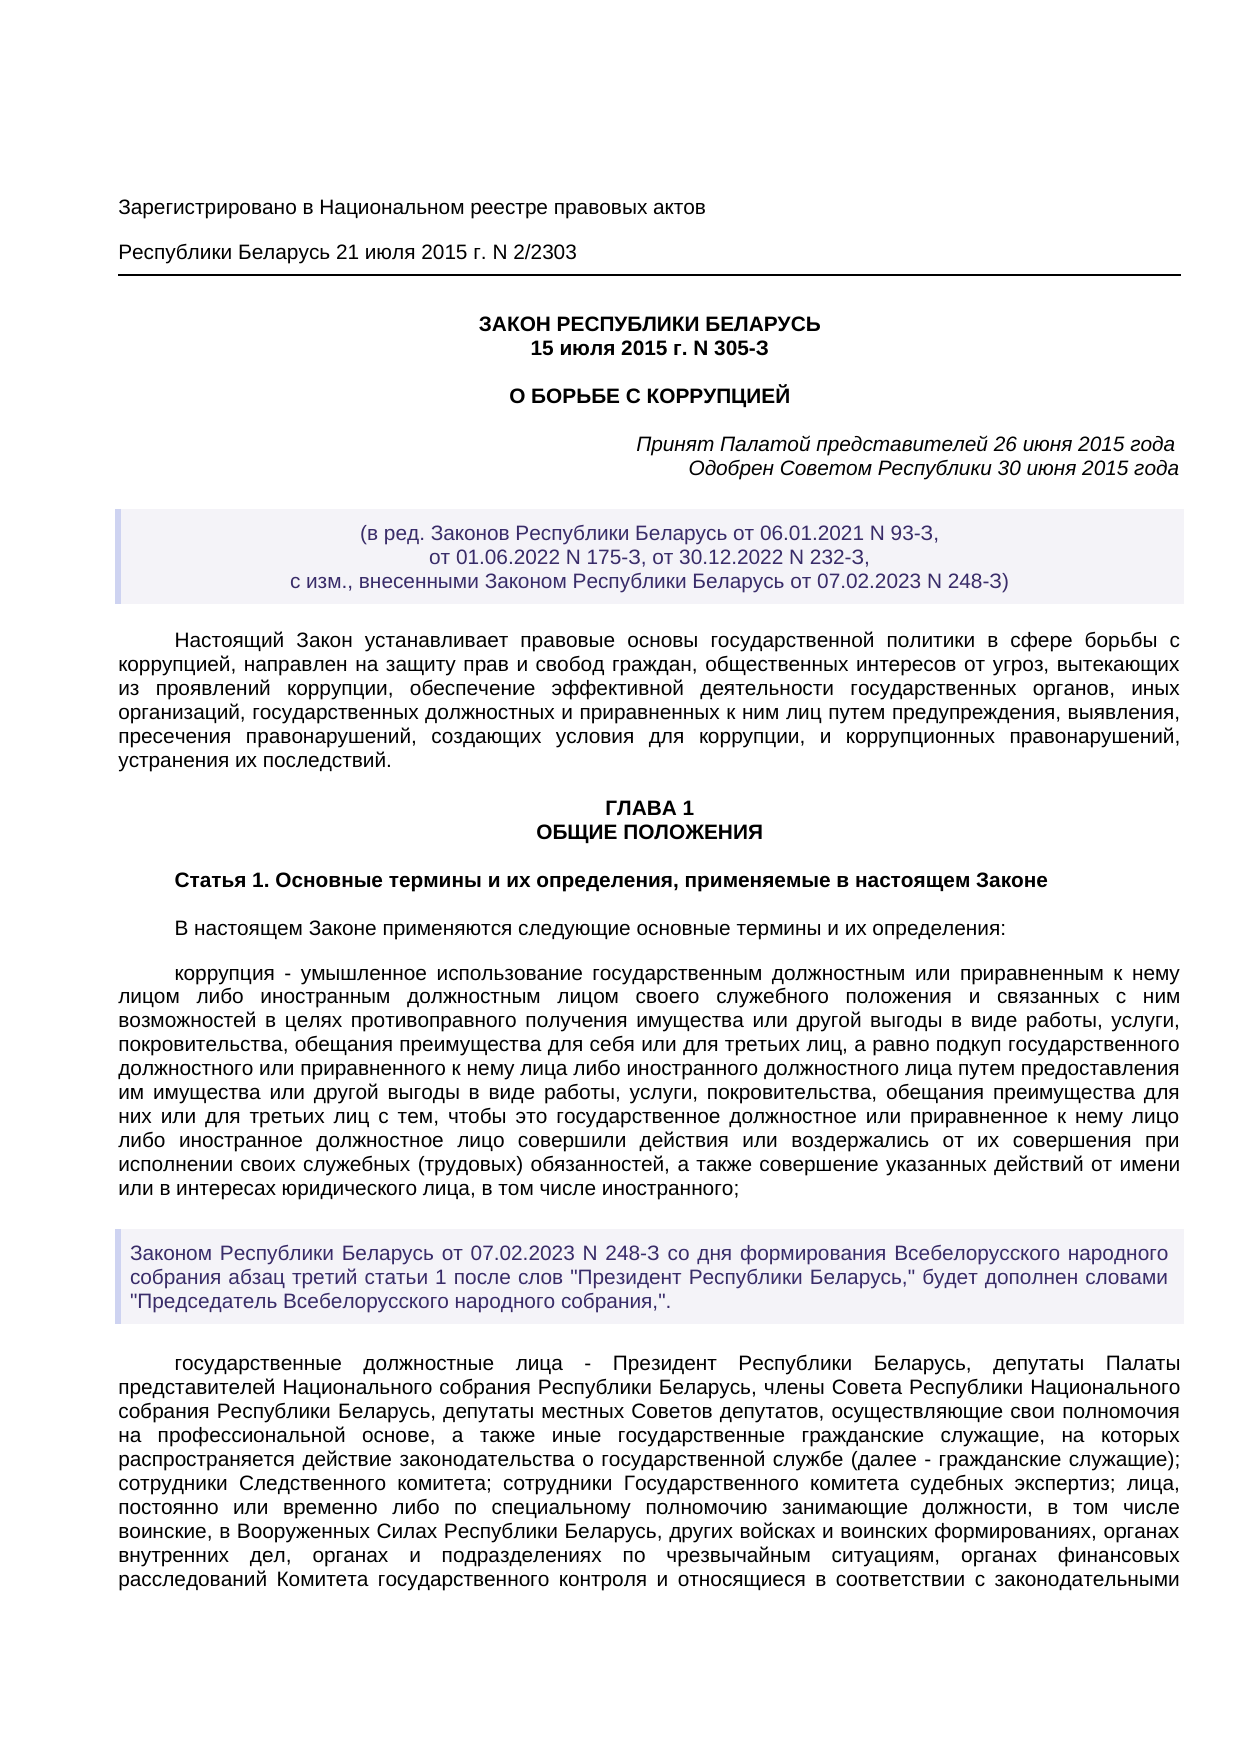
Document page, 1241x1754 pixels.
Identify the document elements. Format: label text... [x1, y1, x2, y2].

text Принят Палатой представителей 26 июня 2015 года Одобрен Советом Республики 30 июня 2015 года [118, 432, 1181, 480]
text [118, 1351, 1181, 1591]
title О БОРЬБЕ С КОРРУПЦИЕЙ [118, 384, 1181, 408]
table_header (в ред. Законов Республики Беларусь от 06.01.2021 N 93-З, от 01.06.2022 N 175-З, от 30.12.2022 N 232-З, с изм., внесенными Законом Республики Беларусь от 07.02.2023 N 248-З) [121, 509, 1178, 604]
text Зарегистрировано в Национальном реестре правовых актов [118, 195, 1181, 219]
text Республики Беларусь 21 июля 2015 г. N 2/2303 [118, 239, 1181, 263]
title ОБЩИЕ ПОЛОЖЕНИЯ [118, 820, 1181, 844]
text коррупция - умышленное использование государственным должностным или приравненным к нему лицом либо иностранным должностным лицом своего служебного положения и связанных с ним возможностей в целях противоправного получения имущества или другой выгоды в виде работы, услуги, покровительства, обещания преимущества для себя или для третьих лиц, а равно подкуп государственного должностного или приравненного к нему лица либо иностранного должностного лица путем предоставления им имущества или другой выгоды в виде работы, услуги, покровительства, обещания преимущества для них или для третьих лиц с тем, чтобы это государственное должностное или приравненное к нему лицо либо иностранное должностное лицо совершили действия или воздержались от их совершения при исполнении своих служебных (трудовых) обязанностей, а также совершение указанных действий от имени или в интересах юридического лица, в том числе иностранного; [118, 960, 1181, 1200]
title ЗАКОН РЕСПУБЛИКИ БЕЛАРУСЬ [118, 312, 1181, 336]
text В настоящем Законе применяются следующие основные термины и их определения: [118, 916, 1181, 939]
text Статья 1. Основные термины и их определения, применяемые в настоящем Законе [118, 868, 1181, 892]
table_header Законом Республики Беларусь от 07.02.2023 N 248-З со дня формирования Всебелорусского народного собрания абзац третий статьи 1 после слов "Президент Республики Беларусь," будет дополнен словами "Председатель Всебелорусского народного собрания,". [121, 1229, 1178, 1324]
text Настоящий Закон устанавливает правовые основы государственной политики в сфере борьбы с коррупцией, направлен на защиту прав и свобод граждан, общественных интересов от угроз, вытекающих из проявлений коррупции, обеспечение эффективной деятельности государственных органов, иных организаций, государственных должностных и приравненных к ним лиц путем предупреждения, выявления, пресечения правонарушений, создающих условия для коррупции, и коррупционных правонарушений, устранения их последствий. [118, 628, 1181, 772]
title ГЛАВА 1 [118, 796, 1181, 820]
title 15 июля 2015 г. N 305-З [118, 336, 1181, 360]
